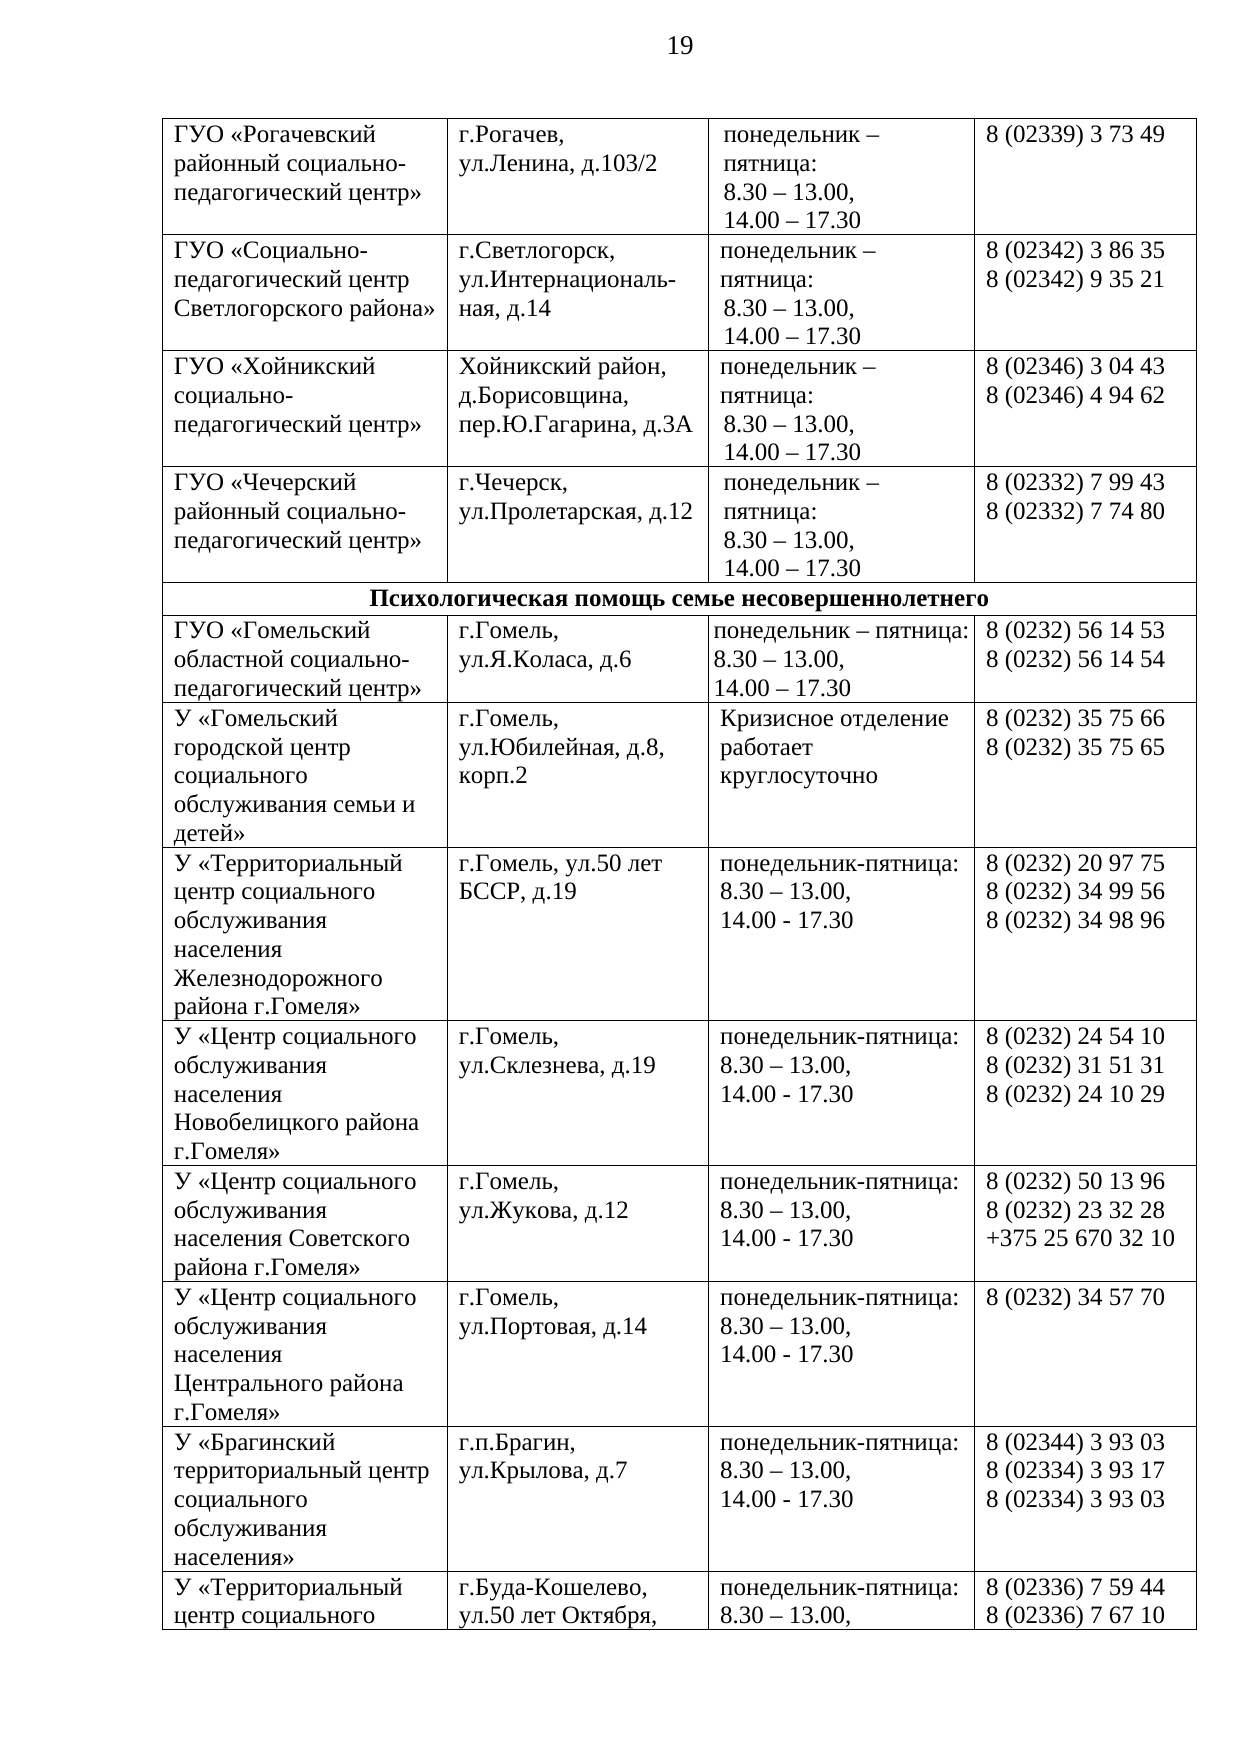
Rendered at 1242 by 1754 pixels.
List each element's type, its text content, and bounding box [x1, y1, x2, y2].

table_cell ГУО «Социально-педагогический центр Светлогорского района» [163, 235, 447, 350]
table_cell 8 (0232) 20 97 75 8 (0232) 34 99 56 8 (0232) 34 98 96 [975, 848, 1196, 1020]
table_cell понедельник – пятница: 8.30 – 13.00, 14.00 – 17.30 [709, 235, 974, 350]
table_cell 8 (02342) 3 86 35 8 (02342) 9 35 21 [975, 235, 1196, 350]
table_cell г.Гомель, ул.Склезнева, д.19 [448, 1021, 708, 1165]
table_cell 8 (0232) 56 14 53 8 (0232) 56 14 54 [975, 616, 1196, 702]
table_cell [709, 1572, 974, 1629]
table_cell понедельник-пятница: 8.30 – 13.00, 14.00 - 17.30 [709, 1282, 974, 1426]
table_cell 8 (02346) 3 04 43 8 (02346) 4 94 62 [975, 351, 1196, 466]
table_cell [163, 1572, 447, 1629]
table_cell 8 (0232) 24 54 10 8 (0232) 31 51 31 8 (0232) 24 10 29 [975, 1021, 1196, 1165]
table_cell г.п.Брагин, ул.Крылова, д.7 [448, 1427, 708, 1571]
table_cell 8 (02332) 7 99 43 8 (02332) 7 74 80 [975, 467, 1196, 582]
table_cell У «Центр социального обслуживания населения Советского района г.Гомеля» [163, 1166, 447, 1281]
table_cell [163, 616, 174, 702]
table_cell понедельник-пятница: 8.30 – 13.00, 14.00 - 17.30 [709, 848, 974, 1020]
table_cell Хойникский район, д.Борисовщина, пер.Ю.Гагарина, д.3А [448, 351, 708, 466]
table_cell г.Гомель, ул.Портовая, д.14 [448, 1282, 708, 1426]
table_cell понедельник-пятница: 8.30 – 13.00, 14.00 - 17.30 [709, 1166, 974, 1281]
table_cell 8 (02339) 3 73 49 [975, 119, 1196, 234]
table_cell г.Чечерск, ул.Пролетарская, д.12 [448, 467, 708, 582]
table_cell У «Центр социального обслуживания населения Новобелицкого района г.Гомеля» [163, 1021, 447, 1165]
table_cell ГУО «Рогачевский районный социально-педагогический центр» [163, 119, 447, 234]
table_cell ГУО «Хойникский социально-педагогический центр» [163, 351, 447, 466]
table_cell 8 (0232) 35 75 66 8 (0232) 35 75 65 [975, 703, 1196, 847]
table_cell понедельник – пятница: 8.30 – 13.00, 14.00 – 17.30 [709, 616, 974, 702]
table_cell г.Гомель, ул.Юбилейная, д.8, корп.2 [448, 703, 708, 847]
table_cell Кризисное отделение работает круглосуточно [709, 703, 974, 847]
table_cell Психологическая помощь семье несовершеннолетнего [163, 583, 1196, 614]
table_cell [975, 1572, 1196, 1629]
table_cell г.Рогачев, ул.Ленина, д.103/2 [448, 119, 708, 234]
table_cell 8 (0232) 34 57 70 [975, 1282, 1196, 1426]
table_cell г.Гомель, ул.Я.Коласа, д.6 [448, 616, 708, 702]
table_cell понедельник – пятница: 8.30 – 13.00, 14.00 – 17.30 [709, 119, 974, 234]
table_cell У «Центр социального обслуживания населения Центрального района г.Гомеля» [163, 1282, 447, 1426]
table_cell У «Территориальный центр социального обслуживания населения Железнодорожного района г.Гомеля» [163, 848, 447, 1020]
table_cell понедельник-пятница: 8.30 – 13.00, 14.00 - 17.30 [709, 1021, 974, 1165]
table_cell понедельник-пятница: 8.30 – 13.00, 14.00 - 17.30 [709, 1427, 974, 1571]
table_cell понедельник – пятница: 8.30 – 13.00, 14.00 – 17.30 [709, 467, 974, 582]
table_cell 8 (02344) 3 93 03 8 (02334) 3 93 17 8 (02334) 3 93 03 [975, 1427, 1196, 1571]
table_cell У «Гомельский городской центр социального обслуживания семьи и детей» [163, 703, 447, 847]
table_cell г.Гомель, ул.Жукова, д.12 [448, 1166, 708, 1281]
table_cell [448, 1572, 708, 1629]
table_cell ГУО «Чечерский районный социально-педагогический центр» [163, 467, 447, 582]
table_cell г.Светлогорск, ул.Интернациональ- ная, д.14 [448, 235, 708, 350]
table_cell г.Гомель, ул.50 лет БССР, д.19 [448, 848, 708, 1020]
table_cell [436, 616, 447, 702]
table_cell 8 (0232) 50 13 96 8 (0232) 23 32 28 +375 25 670 32 10 [975, 1166, 1196, 1281]
table_cell У «Брагинский территориальный центр социального обслуживания населения» [163, 1427, 447, 1571]
table_cell понедельник – пятница: 8.30 – 13.00, 14.00 – 17.30 [709, 351, 974, 466]
